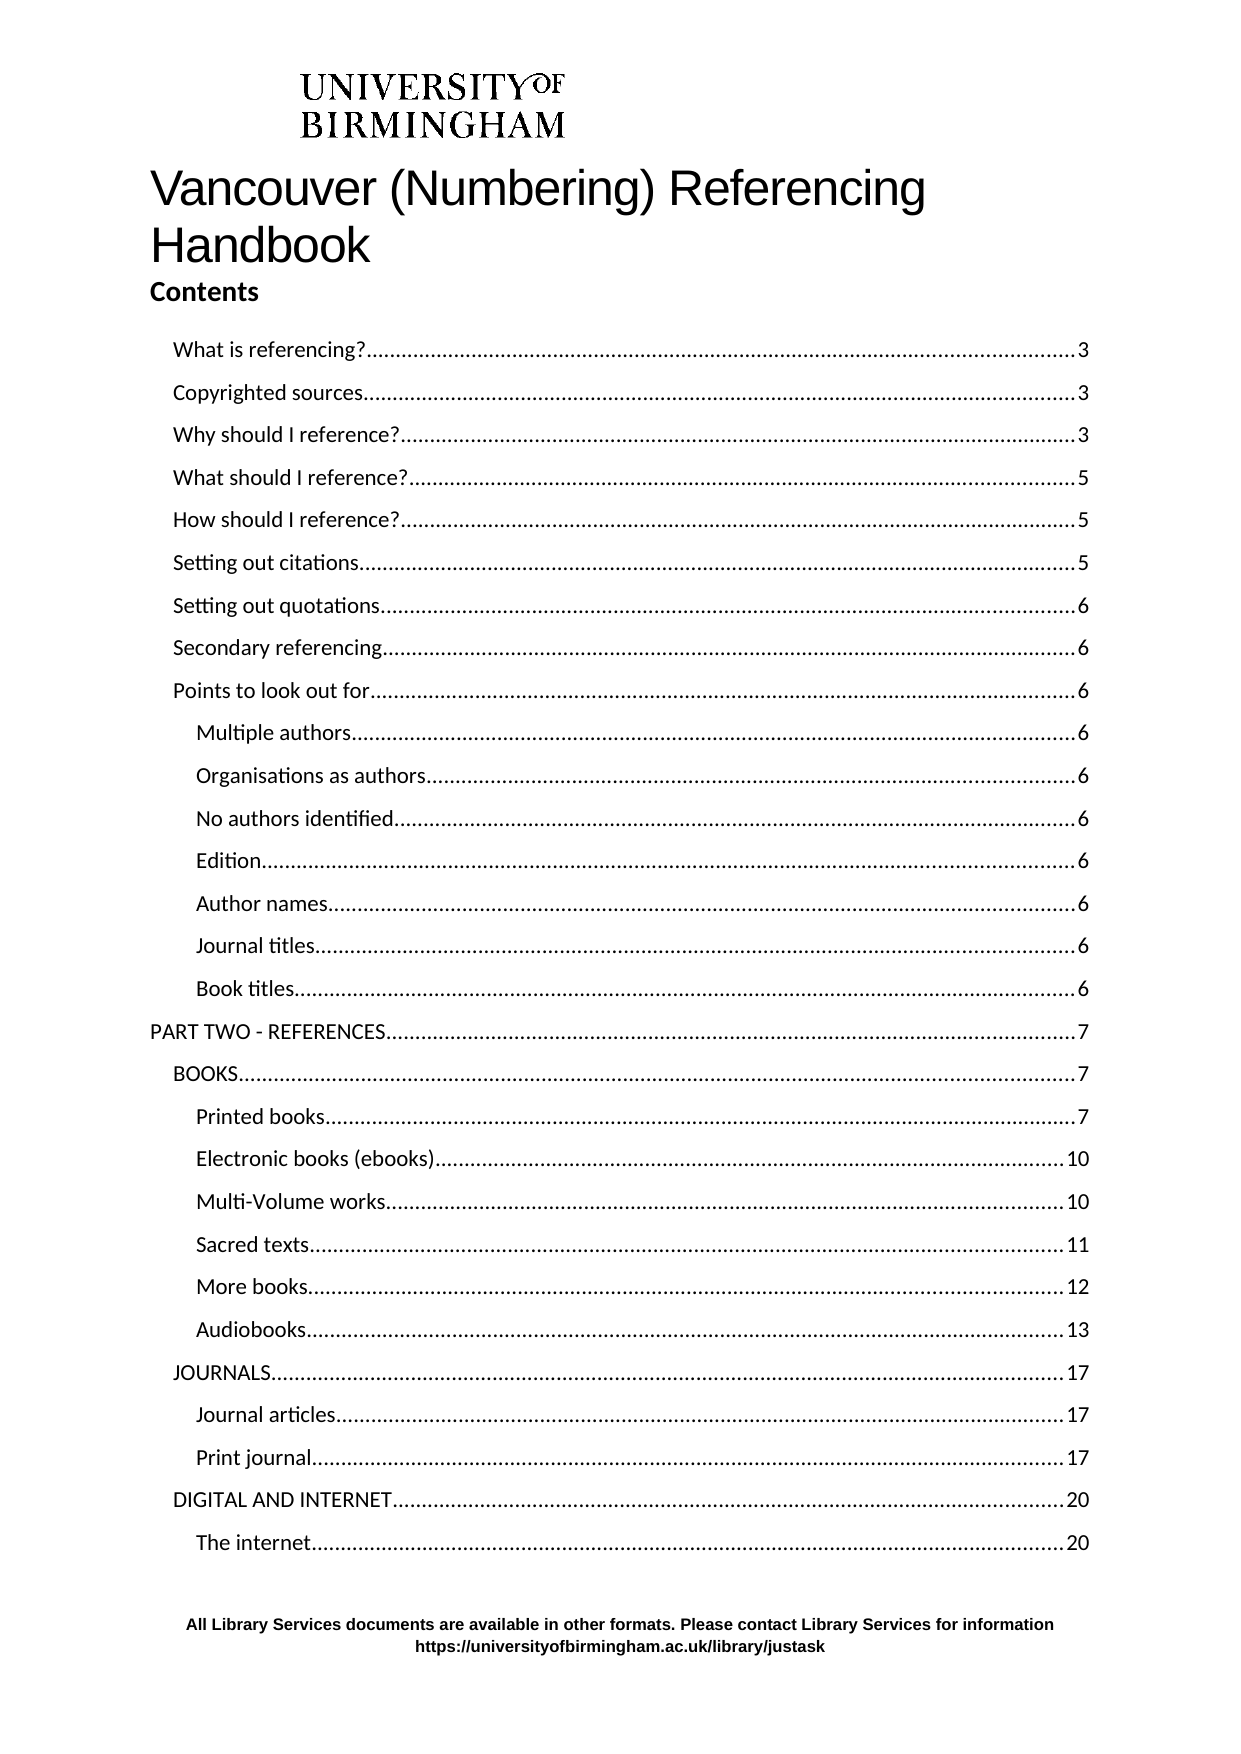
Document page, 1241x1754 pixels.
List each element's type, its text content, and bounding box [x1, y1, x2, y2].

text Author names 6 [196, 889, 1090, 917]
text Printed books 7 [196, 1102, 1090, 1130]
text What is referencing? 3 [173, 335, 1090, 363]
title Vancouver (Numbering) Referencing Handbook [150, 158, 1090, 273]
text Setting out citations 5 [173, 548, 1090, 576]
text Multi-Volume works 10 [196, 1187, 1090, 1215]
text Multiple authors 6 [196, 718, 1090, 747]
text How should I reference? 5 [173, 506, 1090, 533]
text What should I reference? 5 [173, 463, 1090, 491]
text Contents [150, 273, 1090, 309]
text Journal articles 17 [196, 1400, 1090, 1428]
picture [300, 73, 565, 138]
text PART TWO - REFERENCES 7 [150, 1017, 1090, 1045]
text JOURNALS 17 [173, 1358, 1090, 1386]
text No authors identified 6 [196, 804, 1090, 832]
text Points to look out for 6 [173, 676, 1090, 704]
text Sacred texts 11 [196, 1230, 1090, 1258]
text Journal titles 6 [196, 932, 1090, 959]
text More books 12 [196, 1272, 1090, 1300]
text Print journal 17 [196, 1443, 1090, 1471]
text Audiobooks 13 [196, 1315, 1090, 1343]
text BOOKS 7 [173, 1059, 1090, 1087]
text Organisations as authors 6 [196, 761, 1090, 789]
text Why should I reference? 3 [173, 420, 1090, 448]
text Book titles 6 [196, 974, 1090, 1002]
text Setting out quotations 6 [173, 591, 1090, 619]
text Copyrighted sources 3 [173, 378, 1090, 406]
text DIGITAL AND INTERNET 20 [173, 1485, 1090, 1513]
text Edition 6 [196, 846, 1090, 874]
text Secondary referencing 6 [173, 633, 1090, 661]
text The internet 20 [196, 1528, 1090, 1556]
text Electronic books (ebooks) 10 [196, 1144, 1090, 1173]
